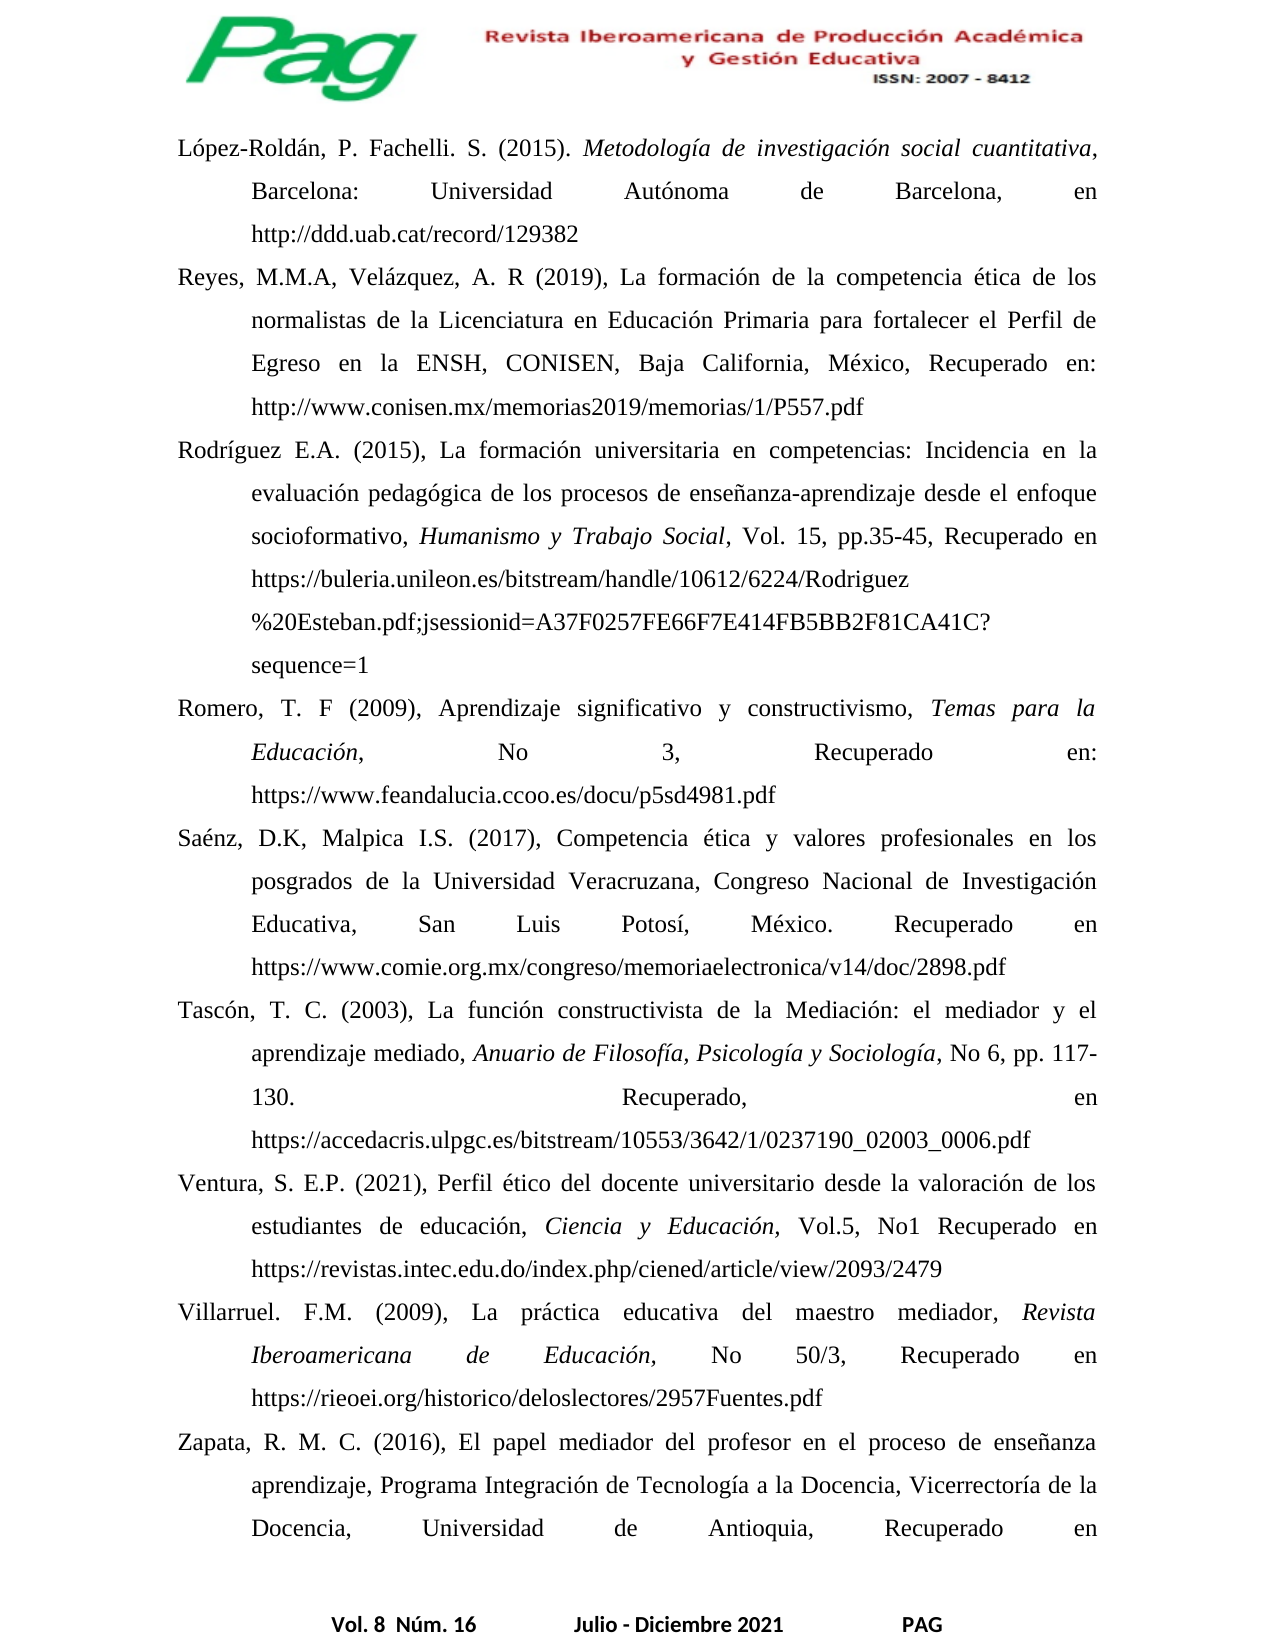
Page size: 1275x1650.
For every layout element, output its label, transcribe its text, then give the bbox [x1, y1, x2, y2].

text Rodríguez E.A. (2015), La formación universitaria en competencias: Incidencia en la evaluación pedagógica de los procesos de enseñanza-aprendizaje desde el enfoque socioformativo, Humanismo y Trabajo Social, Vol. 15, pp.35-45, Recuperado en https://buleria.unileon.es/bitstream/handle/10612/6224/Rodriguez%20Esteban.pdf;jsessionid=A37F0257FE66F7E414FB5BB2F81CA41C?sequence=1 [177, 435, 1098, 679]
text Romero, T. F (2009), Aprendizaje significativo y constructivismo, Temas para la Educación, No 3, Recuperado en: https://www.feandalucia.ccoo.es/docu/p5sd4981.pdf [177, 693, 1098, 808]
text López-Roldán, P. Fachelli. S. (2015). Metodología de investigación social cuantitativa, Barcelona: Universidad Autónoma de Barcelona, en http://ddd.uab.cat/record/129382 [177, 133, 1098, 248]
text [177, 1427, 1098, 1542]
text Saénz, D.K, Malpica I.S. (2017), Competencia ética y valores profesionales en los posgrados de la Universidad Veracruzana, Congreso Nacional de Investigación Educativa, San Luis Potosí, México. Recuperado en https://www.comie.org.mx/congreso/memoriaelectronica/v14/doc/2898.pdf [177, 823, 1098, 981]
text Villarruel. F.M. (2009), La práctica educativa del maestro mediador, Revista Iberoamericana de Educación, No 50/3, Recuperado en https://rieoei.org/historico/deloslectores/2957Fuentes.pdf [177, 1297, 1098, 1412]
text Ventura, S. E.P. (2021), Perfil ético del docente universitario desde la valoración de los estudiantes de educación, Ciencia y Educación, Vol.5, No1 Recuperado en https://revistas.intec.edu.do/index.php/ciened/article/view/2093/2479 [177, 1168, 1098, 1283]
text Tascón, T. C. (2003), La función constructivista de la Mediación: el mediador y el aprendizaje mediado, Anuario de Filosofía, Psicología y Sociología, No 6, pp. 117-130. Recuperado, en https://accedacris.ulpgc.es/bitstream/10553/3642/1/0237190_02003_0006.pdf [177, 995, 1098, 1153]
picture [177, 14, 1098, 115]
text Reyes, M.M.A, Velázquez, A. R (2019), La formación de la competencia ética de los normalistas de la Licenciatura en Educación Primaria para fortalecer el Perfil de Egreso en la ENSH, CONISEN, Baja California, México, Recuperado en: http://www.conisen.mx/memorias2019/memorias/1/P557.pdf [177, 262, 1098, 420]
